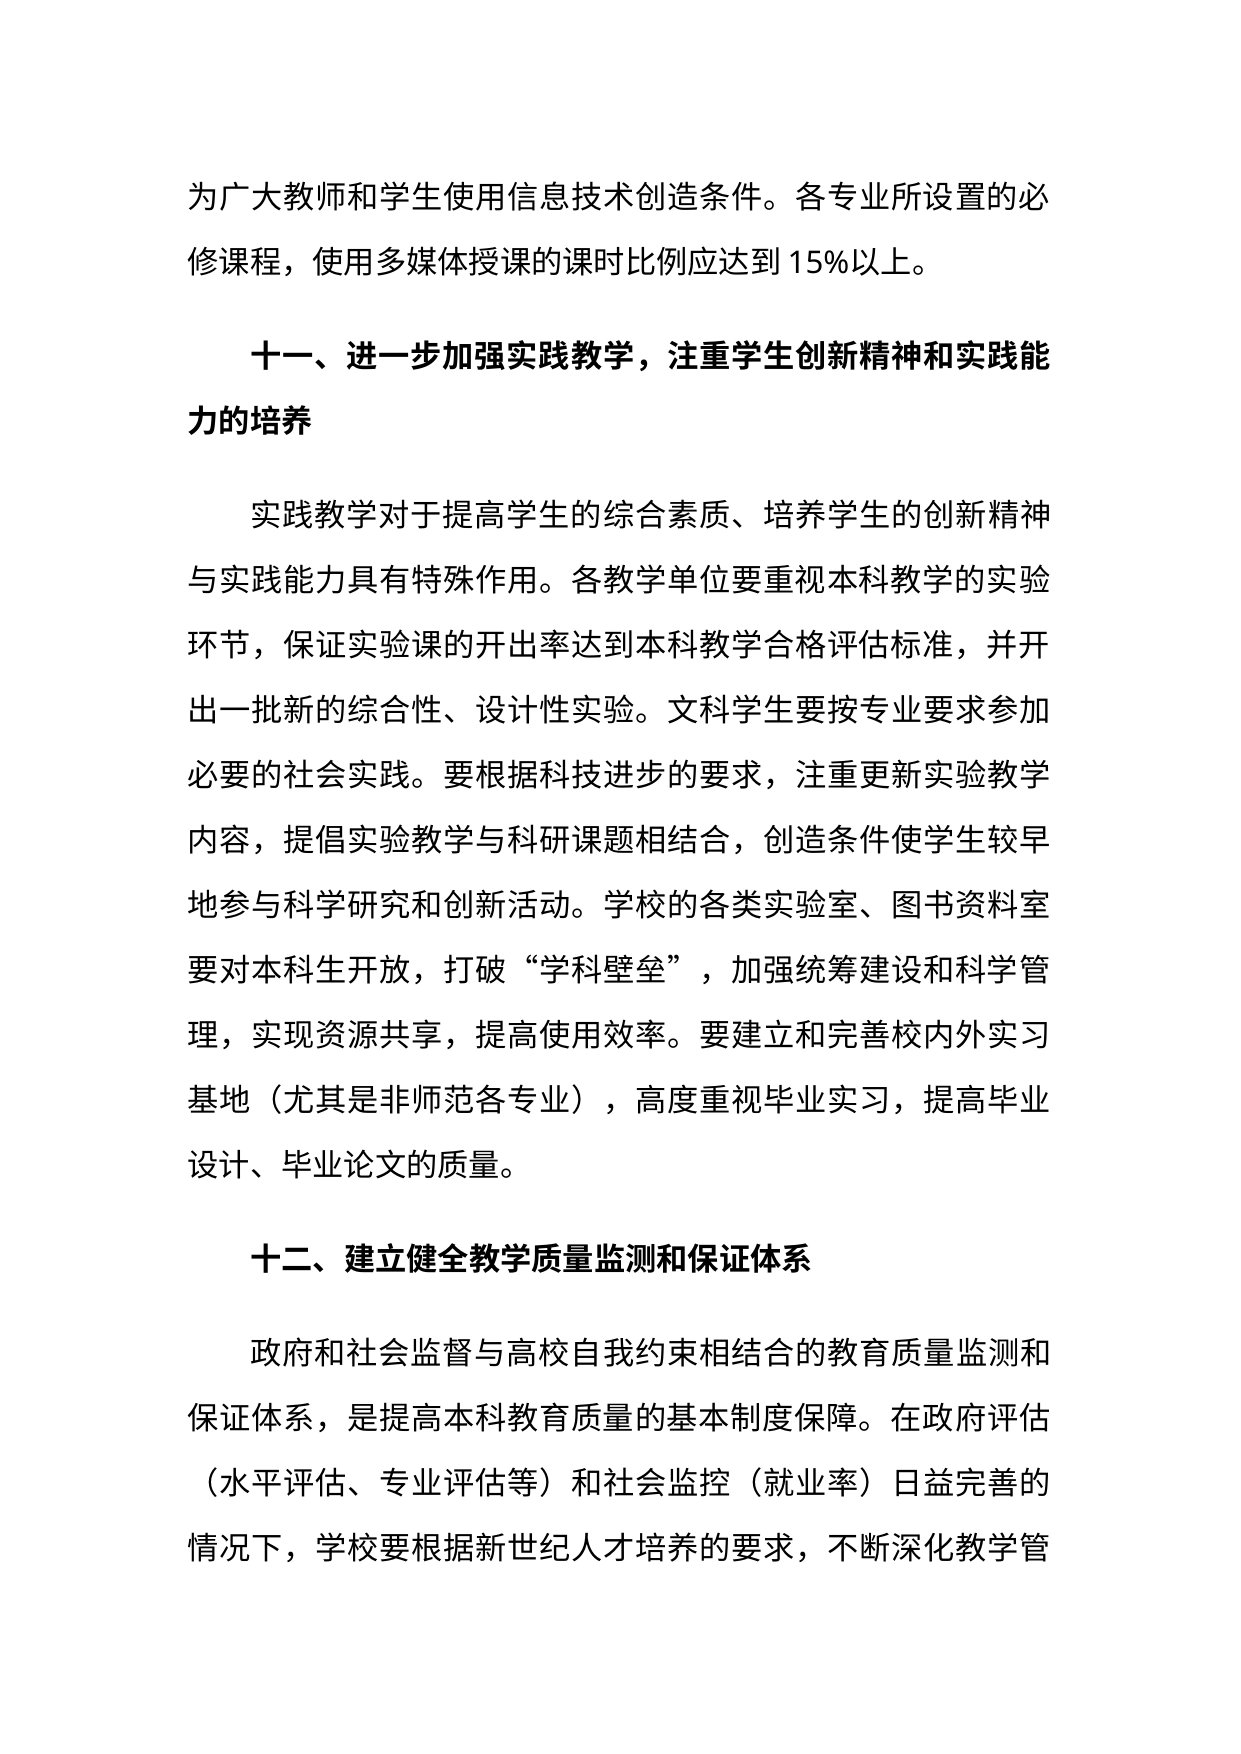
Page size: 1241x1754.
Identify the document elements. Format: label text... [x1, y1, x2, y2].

text 十二、建立健全教学质量监测和保证体系 [187, 1224, 1053, 1289]
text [187, 162, 1053, 292]
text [187, 1319, 1053, 1579]
text 实践教学对于提高学生的综合素质、培养学生的创新精神与实践能力具有特殊作用。各教学单位要重视本科教学的实验环节，保证实验课的开出率达到本科教学合格评估标准，并开出一批新的综合性、设计性实验。文科学生要按专业要求参加必要的社会实践。要根据科技进步的要求，注重更新实验教学内容，提倡实验教学与科研课题相结合，创造条件使学生较早地参与科学研究和创新活动。学校的各类实验室、图书资料室要对本科生开放，打破“学科壁垒”，加强统筹建设和科学管理，实现资源共享，提高使用效率。要建立和完善校内外实习基地（尤其是非师范各专业），高度重视毕业实习，提高毕业设计、毕业论文的质量。 [187, 480, 1053, 1195]
text 十一、进一步加强实践教学，注重学生创新精神和实践能力的培养 [187, 321, 1053, 451]
